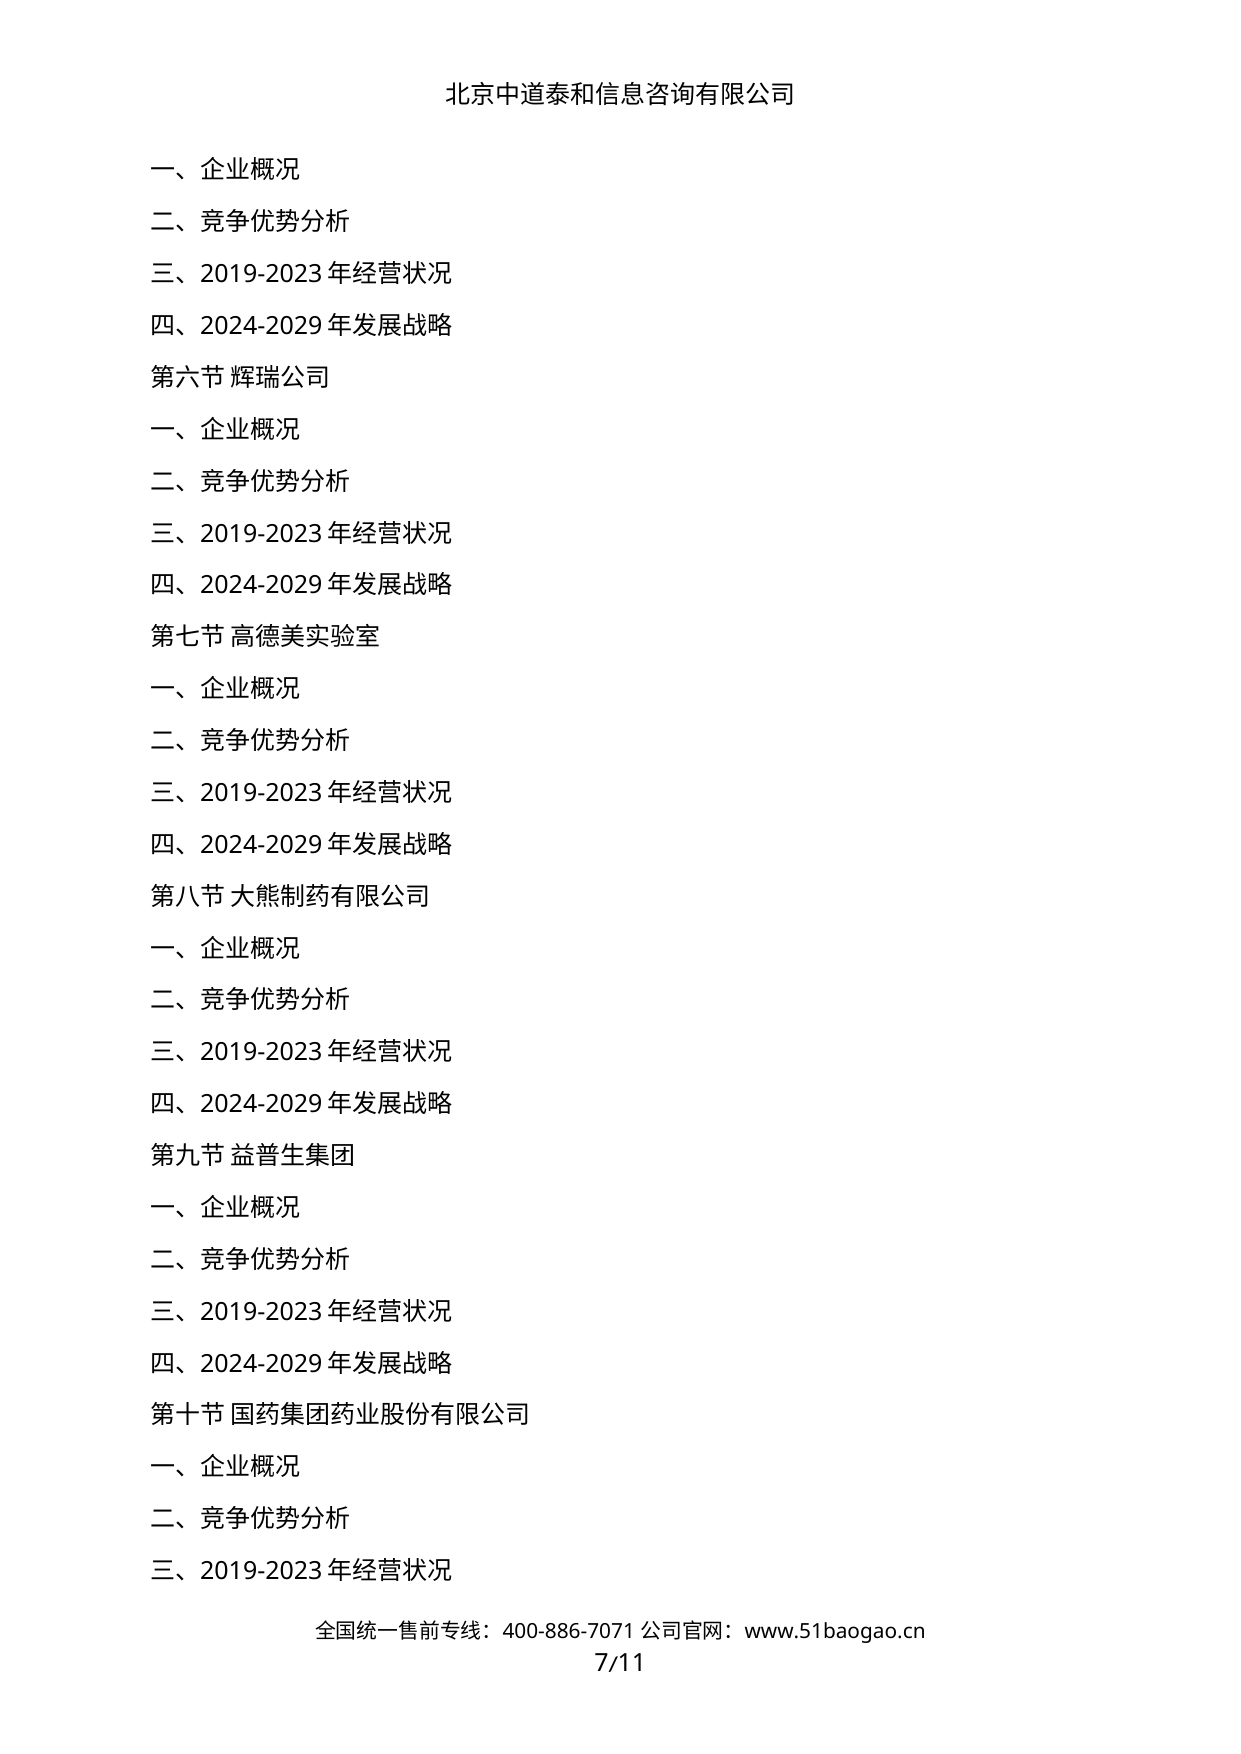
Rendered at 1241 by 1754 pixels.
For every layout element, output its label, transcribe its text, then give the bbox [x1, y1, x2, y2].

text 第七节 高德美实验室 [150, 617, 1090, 653]
text 一、企业概况 [150, 150, 1090, 186]
text 四、2024-2029年发展战略 [150, 1084, 1090, 1120]
text 一、企业概况 [150, 1187, 1090, 1224]
text 一、企业概况 [150, 1447, 1090, 1483]
text 四、2024-2029年发展战略 [150, 824, 1090, 861]
text 二、竞争优势分析 [150, 202, 1090, 238]
text 一、企业概况 [150, 409, 1090, 446]
text 四、2024-2029年发展战略 [150, 1343, 1090, 1379]
text 第十节 国药集团药业股份有限公司 [150, 1395, 1090, 1431]
text 一、企业概况 [150, 928, 1090, 964]
text 第六节 辉瑞公司 [150, 357, 1090, 394]
text 二、竞争优势分析 [150, 1499, 1090, 1535]
text 第九节 益普生集团 [150, 1136, 1090, 1172]
text 三、2019-2023年经营状况 [150, 772, 1090, 809]
text 三、2019-2023年经营状况 [150, 1291, 1090, 1327]
text 二、竞争优势分析 [150, 1239, 1090, 1276]
text 四、2024-2029年发展战略 [150, 306, 1090, 342]
text 三、2019-2023年经营状况 [150, 1551, 1090, 1587]
text 第八节 大熊制药有限公司 [150, 876, 1090, 912]
text 二、竞争优势分析 [150, 980, 1090, 1016]
text 三、2019-2023年经营状况 [150, 1032, 1090, 1068]
text 一、企业概况 [150, 669, 1090, 705]
text 四、2024-2029年发展战略 [150, 565, 1090, 601]
text 三、2019-2023年经营状况 [150, 254, 1090, 290]
text 三、2019-2023年经营状况 [150, 513, 1090, 549]
text 二、竞争优势分析 [150, 461, 1090, 497]
text 二、竞争优势分析 [150, 721, 1090, 757]
